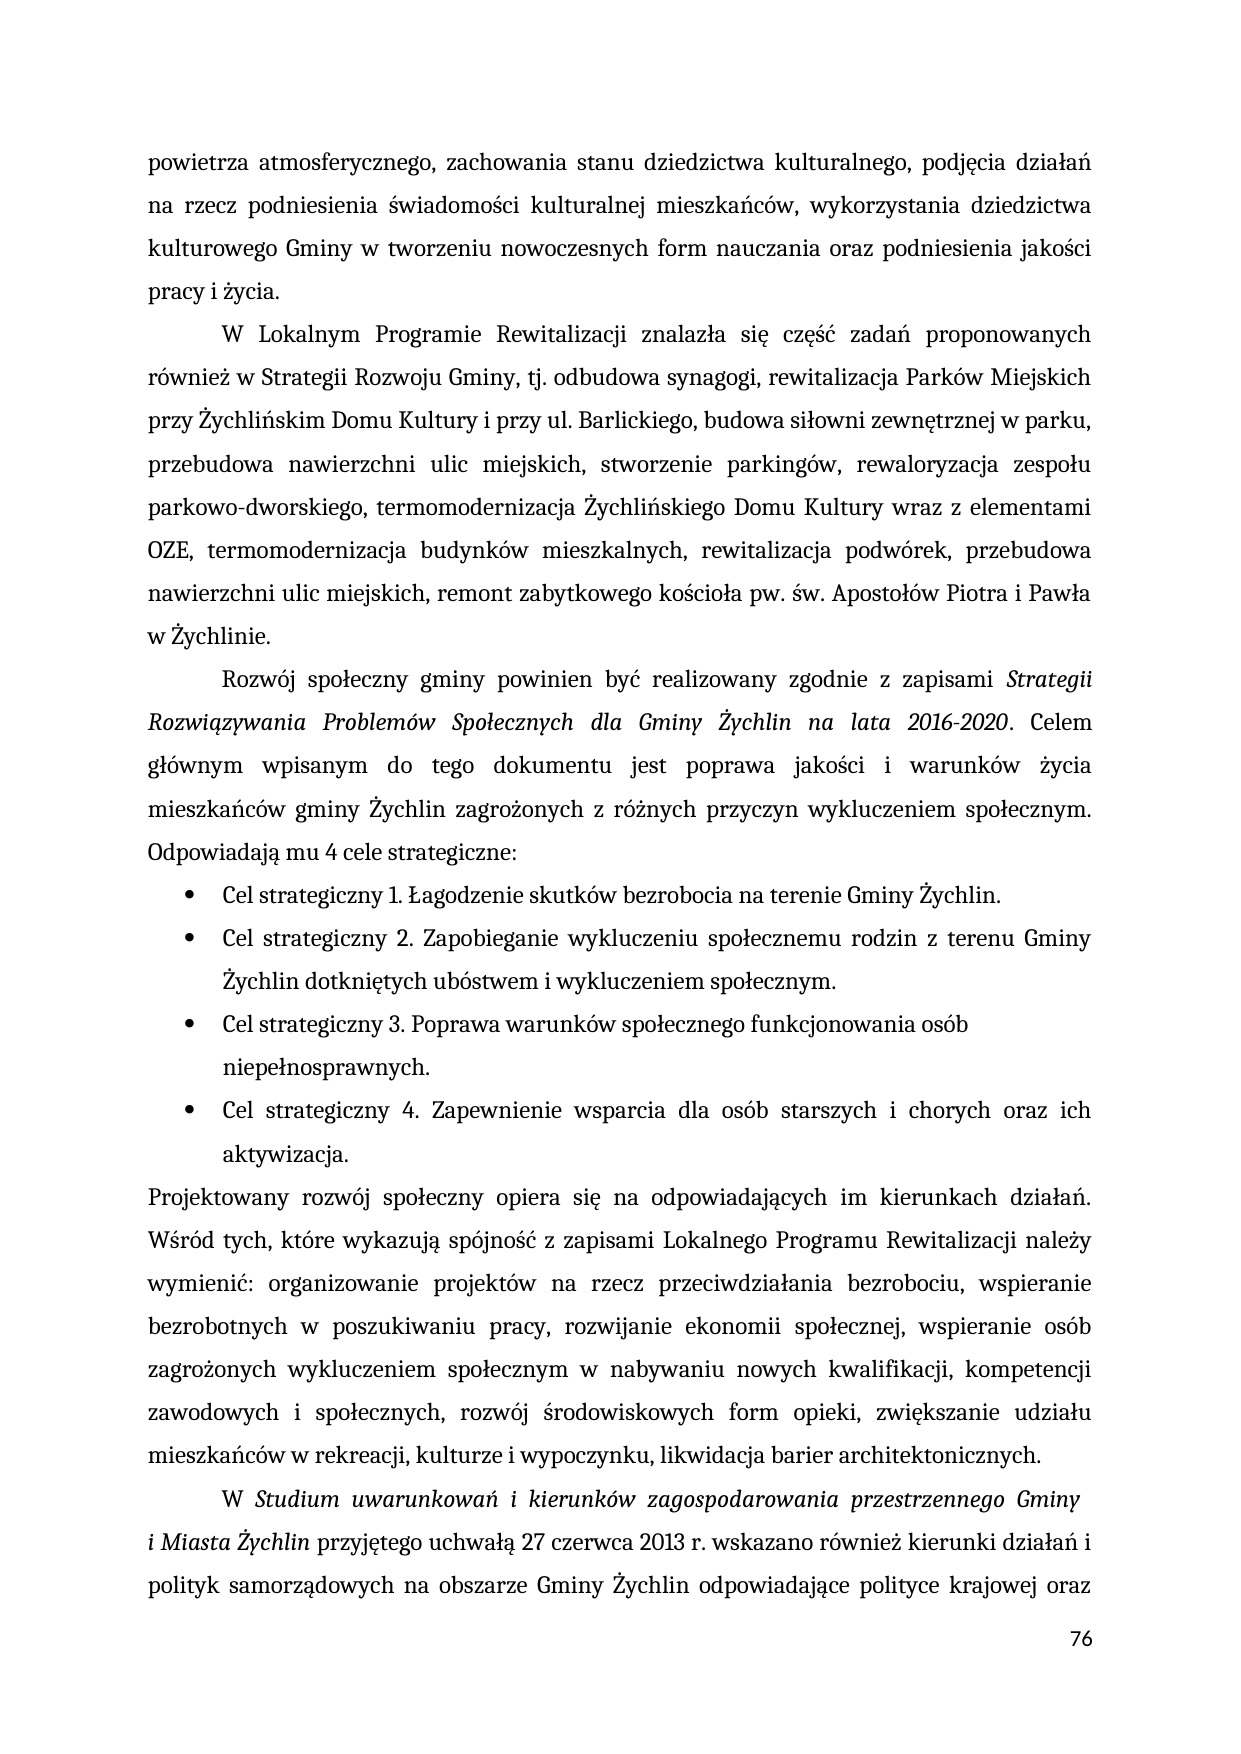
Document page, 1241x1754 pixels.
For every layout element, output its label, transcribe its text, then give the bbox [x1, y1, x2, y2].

text Projektowany rozwój społeczny opiera się na odpowiadających im kierunkach działań. Wśród tych, które wykazują spójność z zapisami Lokalnego Programu Rewitalizacji należy wymienić: organizowanie projektów na rzecz przeciwdziałania bezrobociu, wspieranie bezrobotnych w poszukiwaniu pracy, rozwijanie ekonomii społecznej, wspieranie osób zagrożonych wykluczeniem społecznym w nabywaniu nowych kwalifikacji, kompetencji zawodowych i społecznych, rozwój środowiskowych form opieki, zwiększanie udziału mieszkańców w rekreacji, kulturze i wypoczynku, likwidacja barier architektonicznych. [148, 1183, 1093, 1470]
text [148, 1484, 1093, 1599]
list Cel strategiczny 1. Łagodzenie skutków bezrobocia na terenie Gminy Żychlin. [185, 881, 1093, 909]
list Cel strategiczny 2. Zapobieganie wykluczeniu społecznemu rodzin z terenu Gminy Żychlin dotkniętych ubóstwem i wykluczeniem społecznym. [185, 924, 1093, 996]
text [148, 148, 1093, 306]
list Cel strategiczny 4. Zapewnienie wsparcia dla osób starszych i chorych oraz ich aktywizacja. [185, 1096, 1093, 1168]
text niepełnosprawnych. [223, 1053, 1093, 1082]
text Rozwój społeczny gminy powinien być realizowany zgodnie z zapisami Strategii Rozwiązywania Problemów Społecznych dla Gminy Żychlin na lata 2016-2020. Celem głównym wpisanym do tego dokumentu jest poprawa jakości i warunków życia mieszkańców gminy Żychlin zagrożonych z różnych przyczyn wykluczeniem społecznym. Odpowiadają mu 4 cele strategiczne: [148, 665, 1093, 866]
list Cel strategiczny 3. Poprawa warunków społecznego funkcjonowania osób [185, 1010, 1093, 1039]
text W Lokalnym Programie Rewitalizacji znalazła się część zadań proponowanych również w Strategii Rozwoju Gminy, tj. odbudowa synagogi, rewitalizacja Parków Miejskich przy Żychlińskim Domu Kultury i przy ul. Barlickiego, budowa siłowni zewnętrznej w parku, przebudowa nawierzchni ulic miejskich, stworzenie parkingów, rewaloryzacja zespołu parkowo-dworskiego, termomodernizacja Żychlińskiego Domu Kultury wraz z elementami OZE, termomodernizacja budynków mieszkalnych, rewitalizacja podwórek, przebudowa nawierzchni ulic miejskich, remont zabytkowego kościoła pw. św. Apostołów Piotra i Pawła w Żychlinie. [148, 320, 1093, 651]
